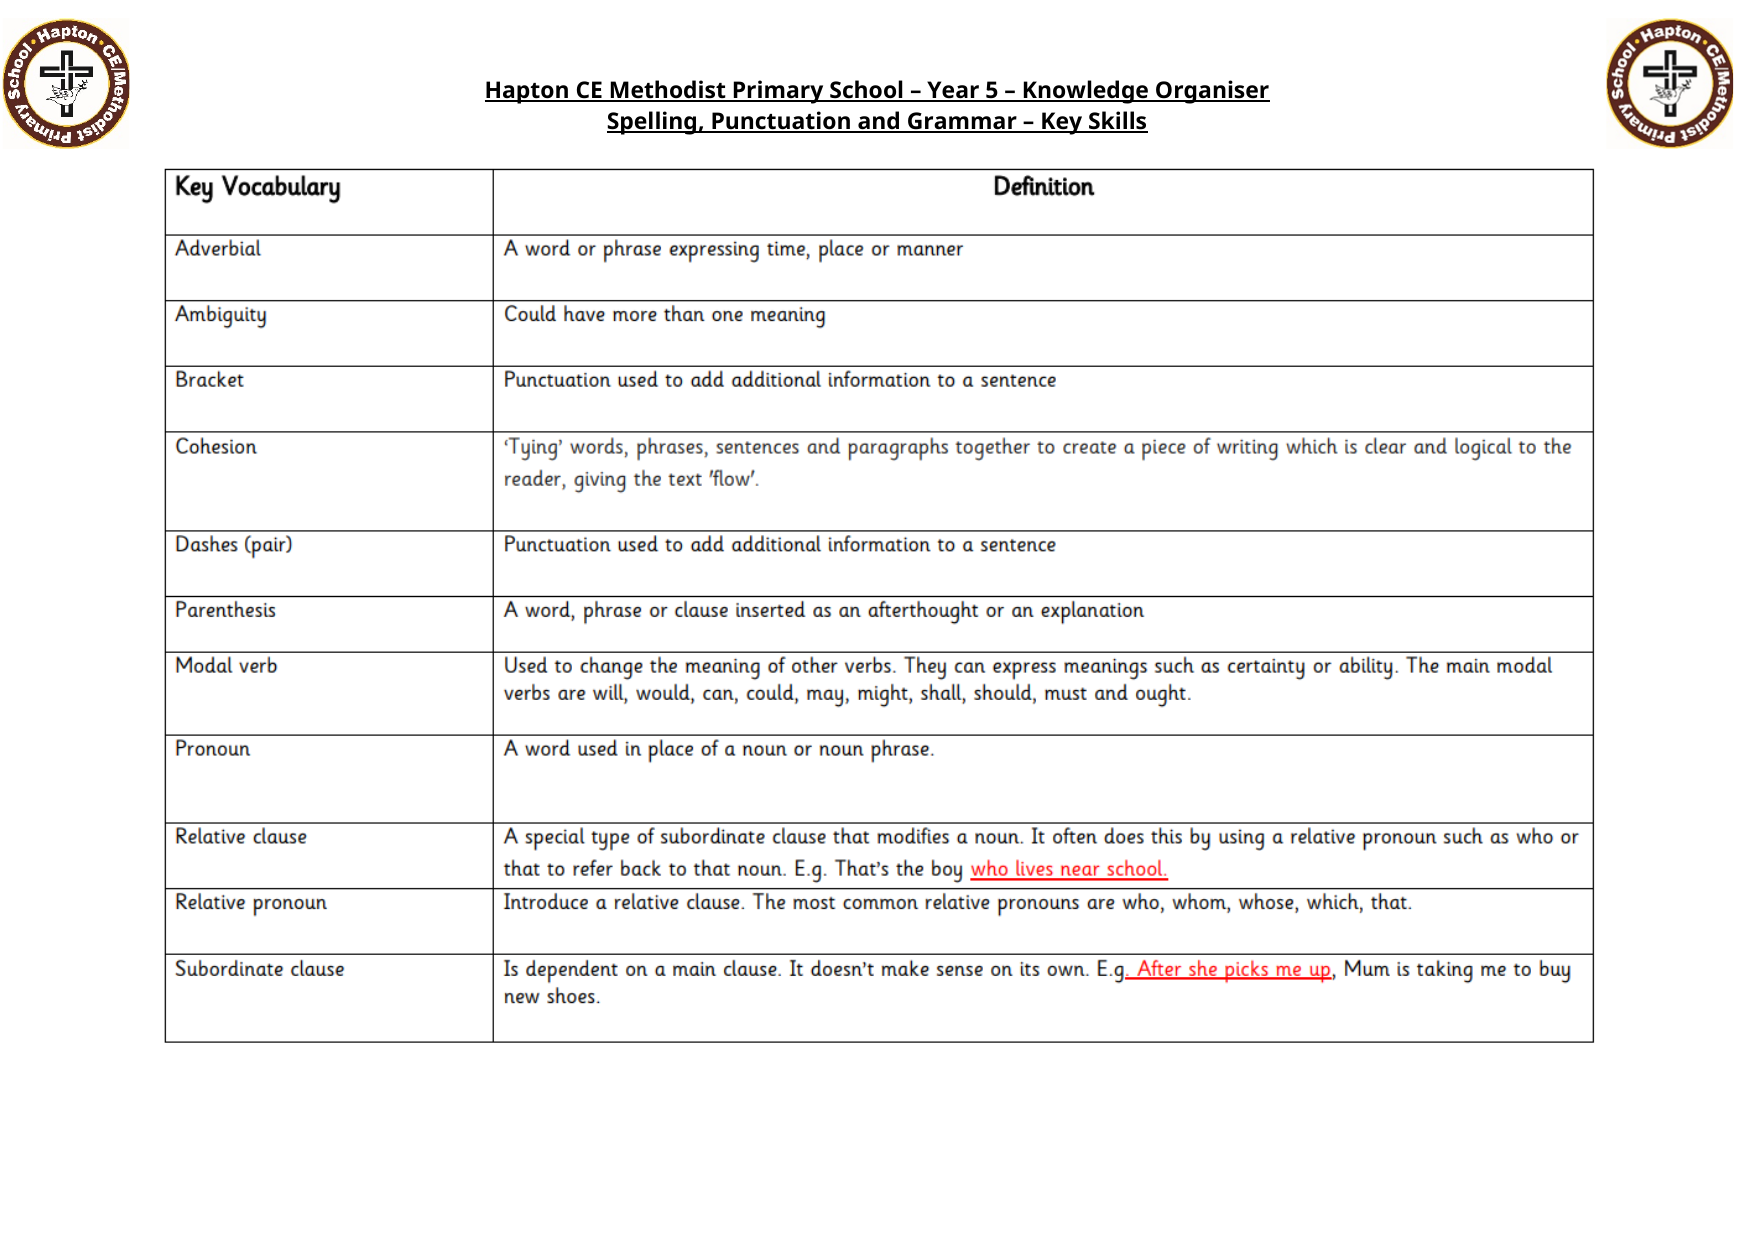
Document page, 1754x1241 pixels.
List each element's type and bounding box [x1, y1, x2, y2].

picture [150, 164, 1604, 1054]
picture [1605, 18, 1734, 147]
picture [1, 18, 130, 147]
